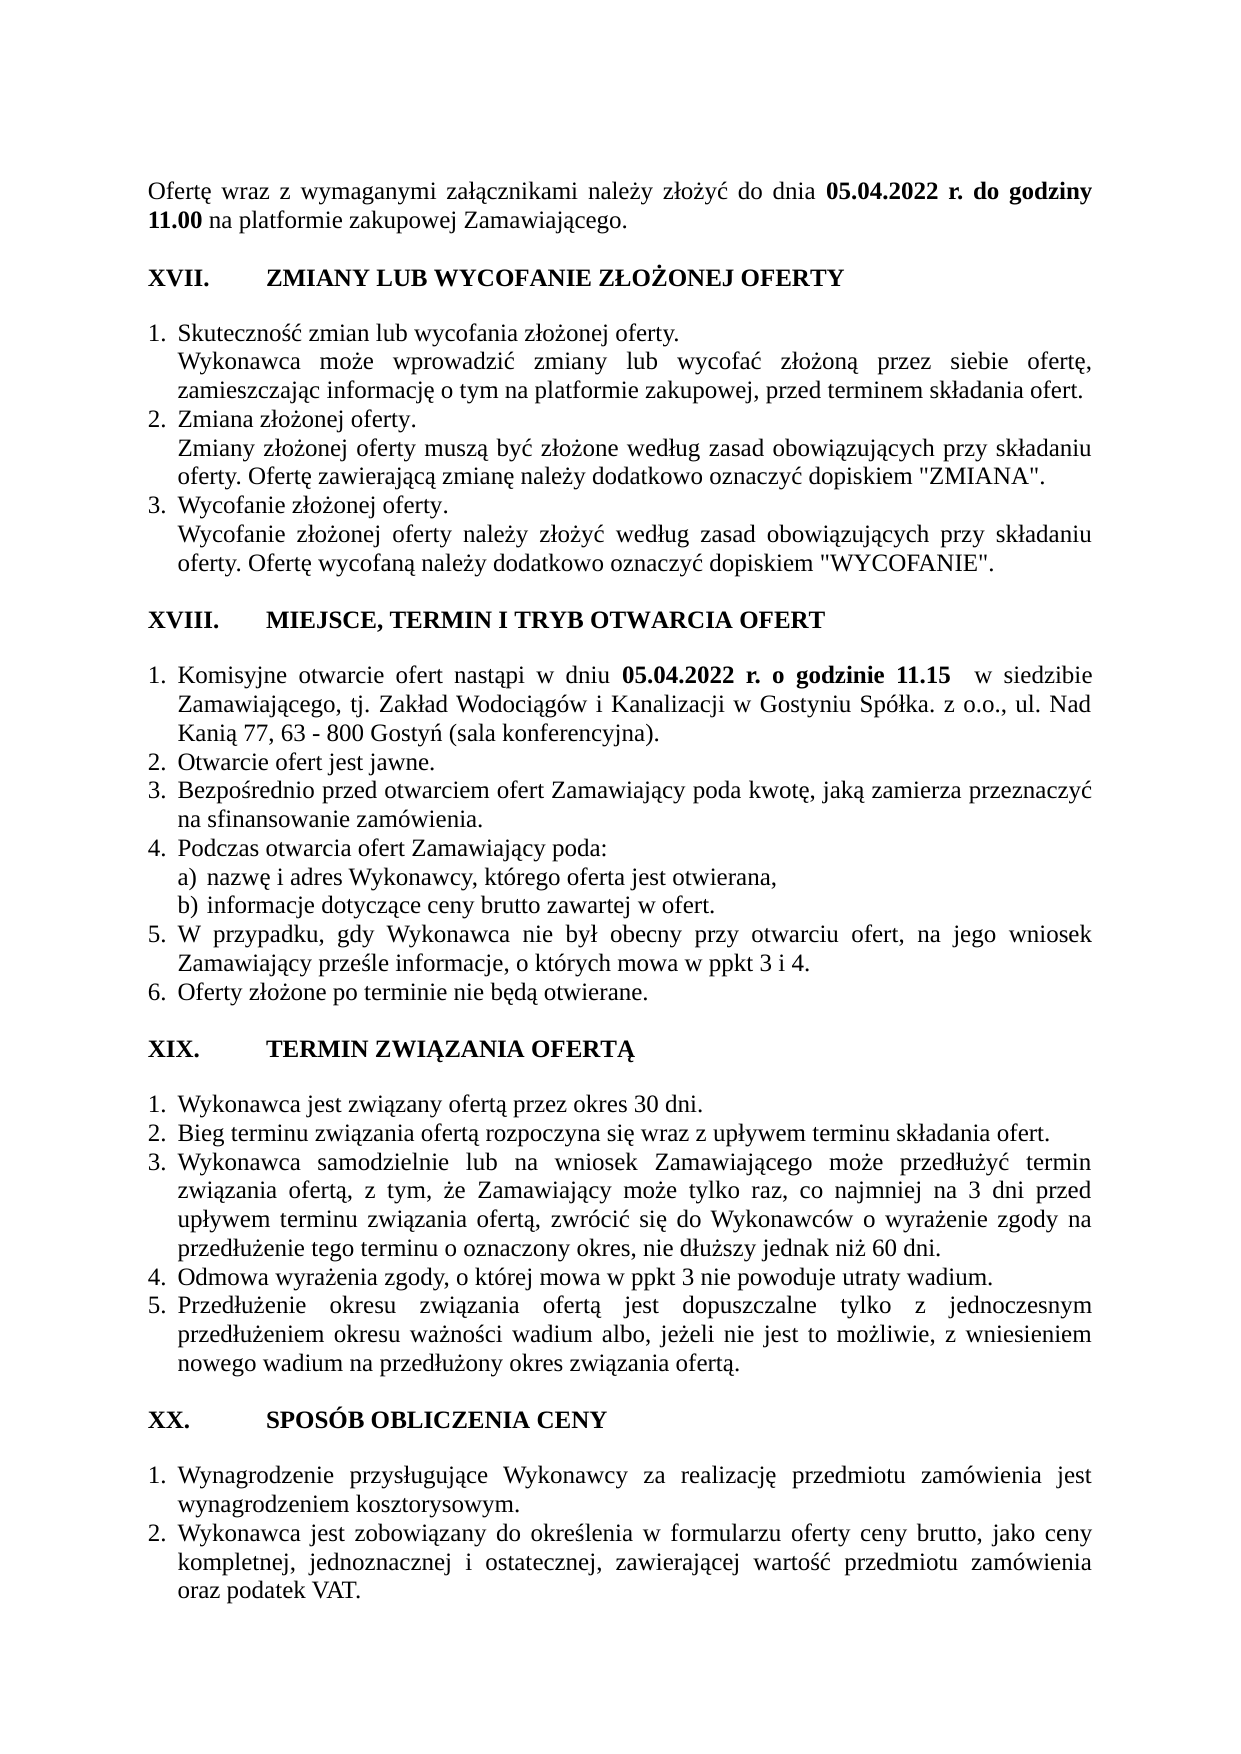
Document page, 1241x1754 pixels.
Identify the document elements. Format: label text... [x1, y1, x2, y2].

list Bezpośrednio przed otwarciem ofert Zamawiający poda kwotę, jaką zamierza przeznaczyć na sfinansowanie zamówienia. [148, 775, 1093, 833]
text Zmiany złożonej oferty muszą być złożone według zasad obowiązujących przy składaniu oferty. Ofertę zawierającą zmianę należy dodatkowo oznaczyć dopiskiem "ZMIANA". [177, 433, 1093, 490]
list Podczas otwarcia ofert Zamawiający poda: [148, 833, 1093, 862]
subtitle ZMIANY LUB WYCOFANIE ZŁOŻONEJ OFERTY [148, 263, 1093, 291]
text Ofertę wraz z wymaganymi załącznikami należy złożyć do dnia 05.04.2022 r. do godziny 11.00 na platformie zakupowej Zamawiającego. [148, 176, 1093, 234]
subtitle MIEJSCE, TERMIN I TRYB OTWARCIA OFERT [148, 605, 1093, 634]
list Wykonawca samodzielnie lub na wniosek Zamawiającego może przedłużyć termin związania ofertą, z tym, że Zamawiający może tylko raz, co najmniej na 3 dni przed upływem terminu związania ofertą, zwrócić się do Wykonawców o wyrażenie zgody na przedłużenie tego terminu o oznaczony okres, nie dłuższy jednak niż 60 dni. [148, 1147, 1093, 1262]
list Wynagrodzenie przysługujące Wykonawcy za realizację przedmiotu zamówienia jest wynagrodzeniem kosztorysowym. [148, 1461, 1093, 1518]
text Wykonawca może wprowadzić zmiany lub wycofać złożoną przez siebie ofertę, zamieszczając informację o tym na platformie zakupowej, przed terminem składania ofert. [177, 346, 1093, 404]
list Otwarcie ofert jest jawne. [148, 747, 1093, 775]
list W przypadku, gdy Wykonawca nie był obecny przy otwarciu ofert, na jego wniosek Zamawiający prześle informacje, o których mowa w ppkt 3 i 4. [148, 919, 1093, 977]
list nazwę i adres Wykonawcy, którego oferta jest otwierana, [177, 862, 1093, 890]
list Przedłużenie okresu związania ofertą jest dopuszczalne tylko z jednoczesnym przedłużeniem okresu ważności wadium albo, jeżeli nie jest to możliwie, z wniesieniem nowego wadium na przedłużony okres związania ofertą. [148, 1290, 1093, 1377]
list Komisyjne otwarcie ofert nastąpi w dniu 05.04.2022 r. o godzinie 11.15 w siedzibie Zamawiającego, tj. Zakład Wodociągów i Kanalizacji w Gostyniu Spółka. z o.o., ul. Nad Kanią 77, 63 - 800 Gostyń (sala konferencyjna). [148, 660, 1093, 747]
list Bieg terminu związania ofertą rozpoczyna się wraz z upływem terminu składania ofert. [148, 1118, 1093, 1147]
text Wycofanie złożonej oferty należy złożyć według zasad obowiązujących przy składaniu oferty. Ofertę wycofaną należy dodatkowo oznaczyć dopiskiem "WYCOFANIE". [177, 519, 1093, 576]
list informacje dotyczące ceny brutto zawartej w ofert. [177, 890, 1093, 919]
list Wycofanie złożonej oferty. [148, 490, 1093, 519]
subtitle TERMIN ZWIĄZANIA OFERTĄ [148, 1034, 1093, 1063]
subtitle SPOSÓB OBLICZENIA CENY [148, 1405, 1093, 1434]
list Skuteczność zmian lub wycofania złożonej oferty. [148, 318, 1093, 346]
list Zmiana złożonej oferty. [148, 404, 1093, 433]
list Wykonawca jest zobowiązany do określenia w formularzu oferty ceny brutto, jako ceny kompletnej, jednoznacznej i ostatecznej, zawierającej wartość przedmiotu zamówienia oraz podatek VAT. [148, 1518, 1093, 1604]
list Odmowa wyrażenia zgody, o której mowa w ppkt 3 nie powoduje utraty wadium. [148, 1262, 1093, 1290]
list Oferty złożone po terminie nie będą otwierane. [148, 977, 1093, 1005]
list Wykonawca jest związany ofertą przez okres 30 dni. [148, 1089, 1093, 1118]
